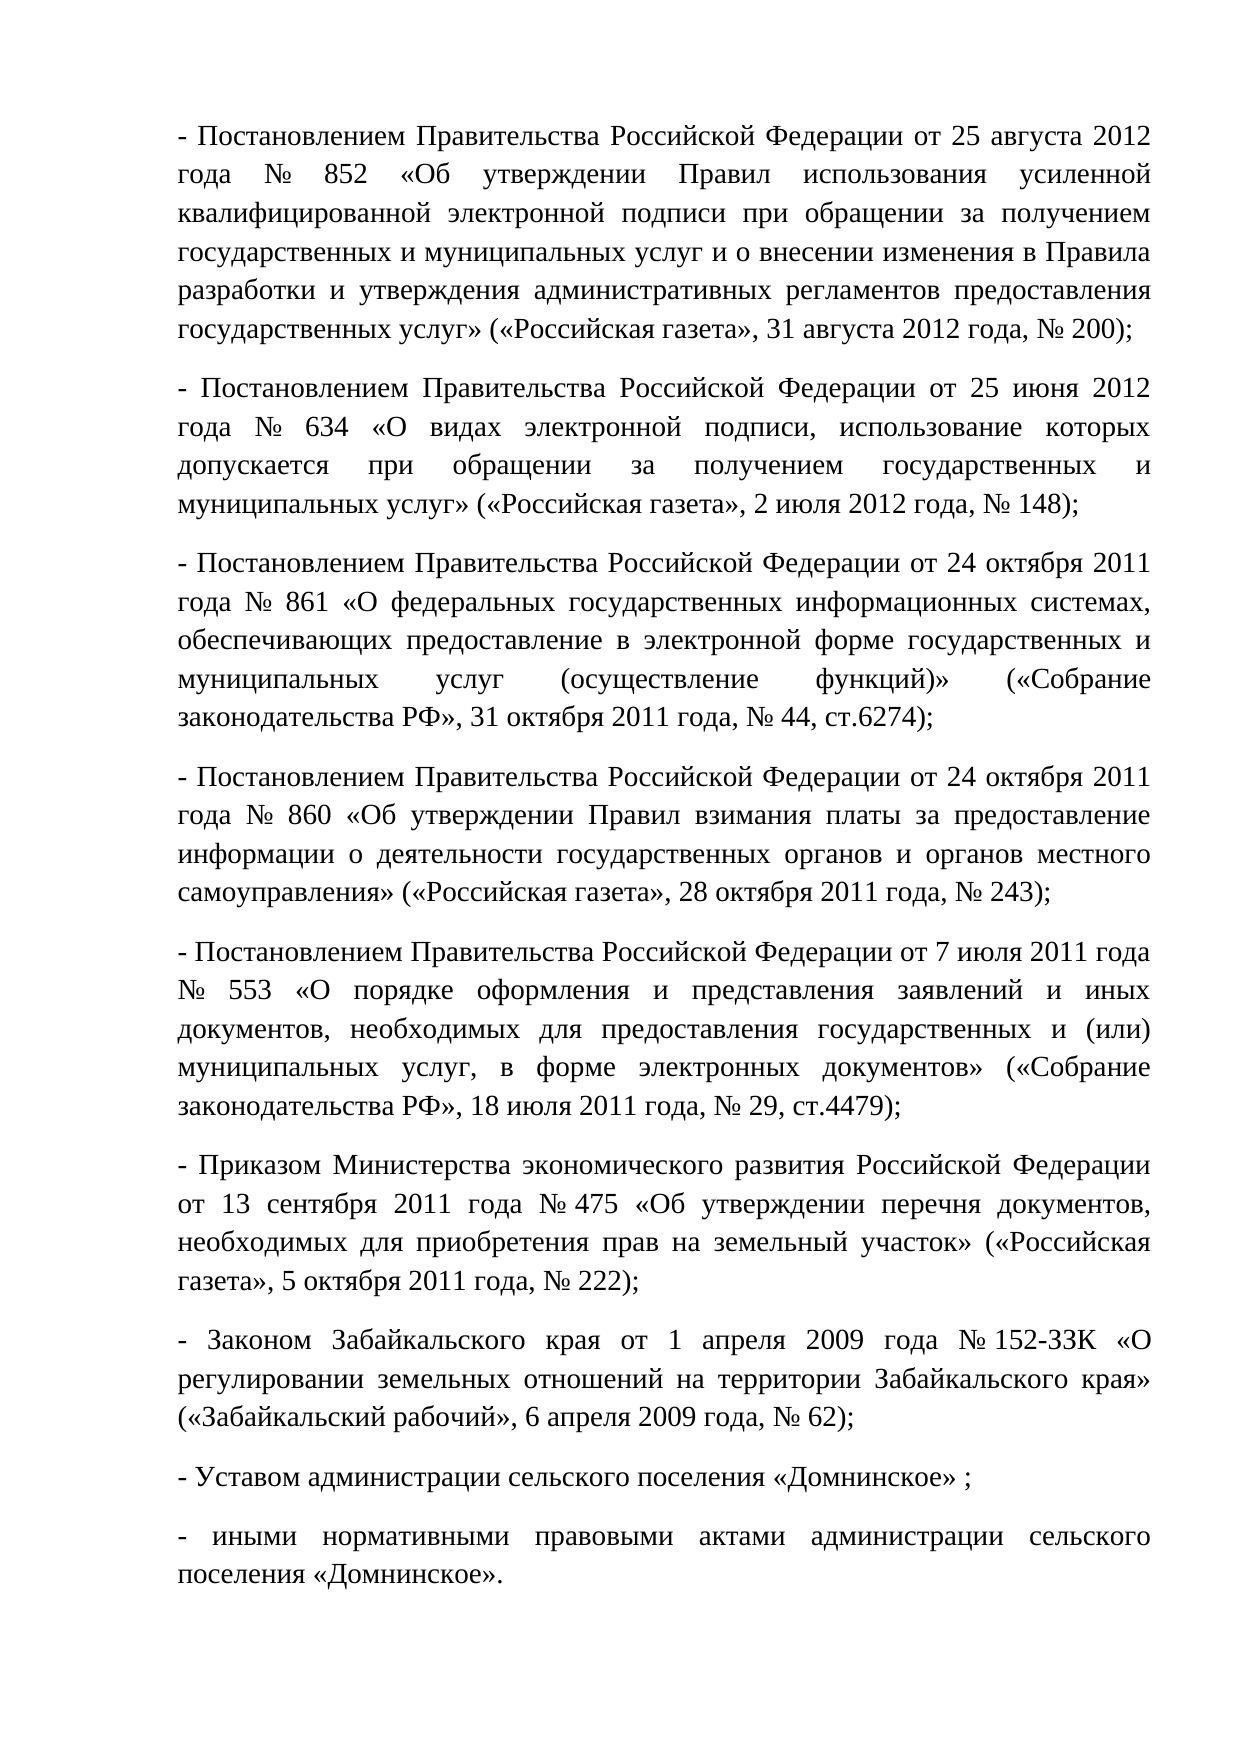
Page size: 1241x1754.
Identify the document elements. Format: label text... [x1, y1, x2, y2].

text - Уставом администрации сельского поселения «Домнинское» ; [177, 1459, 1152, 1492]
text - Постановлением Правительства Российской Федерации от 24 октября 2011 года № 860 «Об утверждении Правил взимания платы за предоставление информации о деятельности государственных органов и органов местного самоуправления» («Российская газета», 28 октября 2011 года, № 243); [177, 759, 1152, 908]
text - Постановлением Правительства Российской Федерации от 25 июня 2012 года № 634 «О видах электронной подписи, использование которых допускается при обращении за получением государственных и муниципальных услуг» («Российская газета», 2 июля 2012 года, № 148); [177, 370, 1152, 519]
text - Законом Забайкальского края от 1 апреля 2009 года № 152-ЗЗК «О регулировании земельных отношений на территории Забайкальского края» («Забайкальский рабочий», 6 апреля 2009 года, № 62); [177, 1322, 1152, 1433]
text - Постановлением Правительства Российской Федерации от 25 августа 2012 года № 852 «Об утверждении Правил использования усиленной квалифицированной электронной подписи при обращении за получением государственных и муниципальных услуг и о внесении изменения в Правила разработки и утверждения административных регламентов предоставления государственных услуг» («Российская газета», 31 августа 2012 года, № 200); [177, 118, 1152, 344]
text - Постановлением Правительства Российской Федерации от 7 июля 2011 года № 553 «О порядке оформления и представления заявлений и иных документов, необходимых для предоставления государственных и (или) муниципальных услуг, в форме электронных документов» («Собрание законодательства РФ», 18 июля 2011 года, № 29, ст.4479); [177, 934, 1152, 1121]
text - Постановлением Правительства Российской Федерации от 24 октября 2011 года № 861 «О федеральных государственных информационных системах, обеспечивающих предоставление в электронной форме государственных и муниципальных услуг (осуществление функций)» («Собрание законодательства РФ», 31 октября 2011 года, № 44, ст.6274); [177, 545, 1152, 733]
text - иными нормативными правовыми актами администрации сельского поселения «Домнинское». [177, 1518, 1152, 1590]
text - Приказом Министерства экономического развития Российской Федерации от 13 сентября 2011 года № 475 «Об утверждении перечня документов, необходимых для приобретения прав на земельный участок» («Российская газета», 5 октября 2011 года, № 222); [177, 1147, 1152, 1296]
